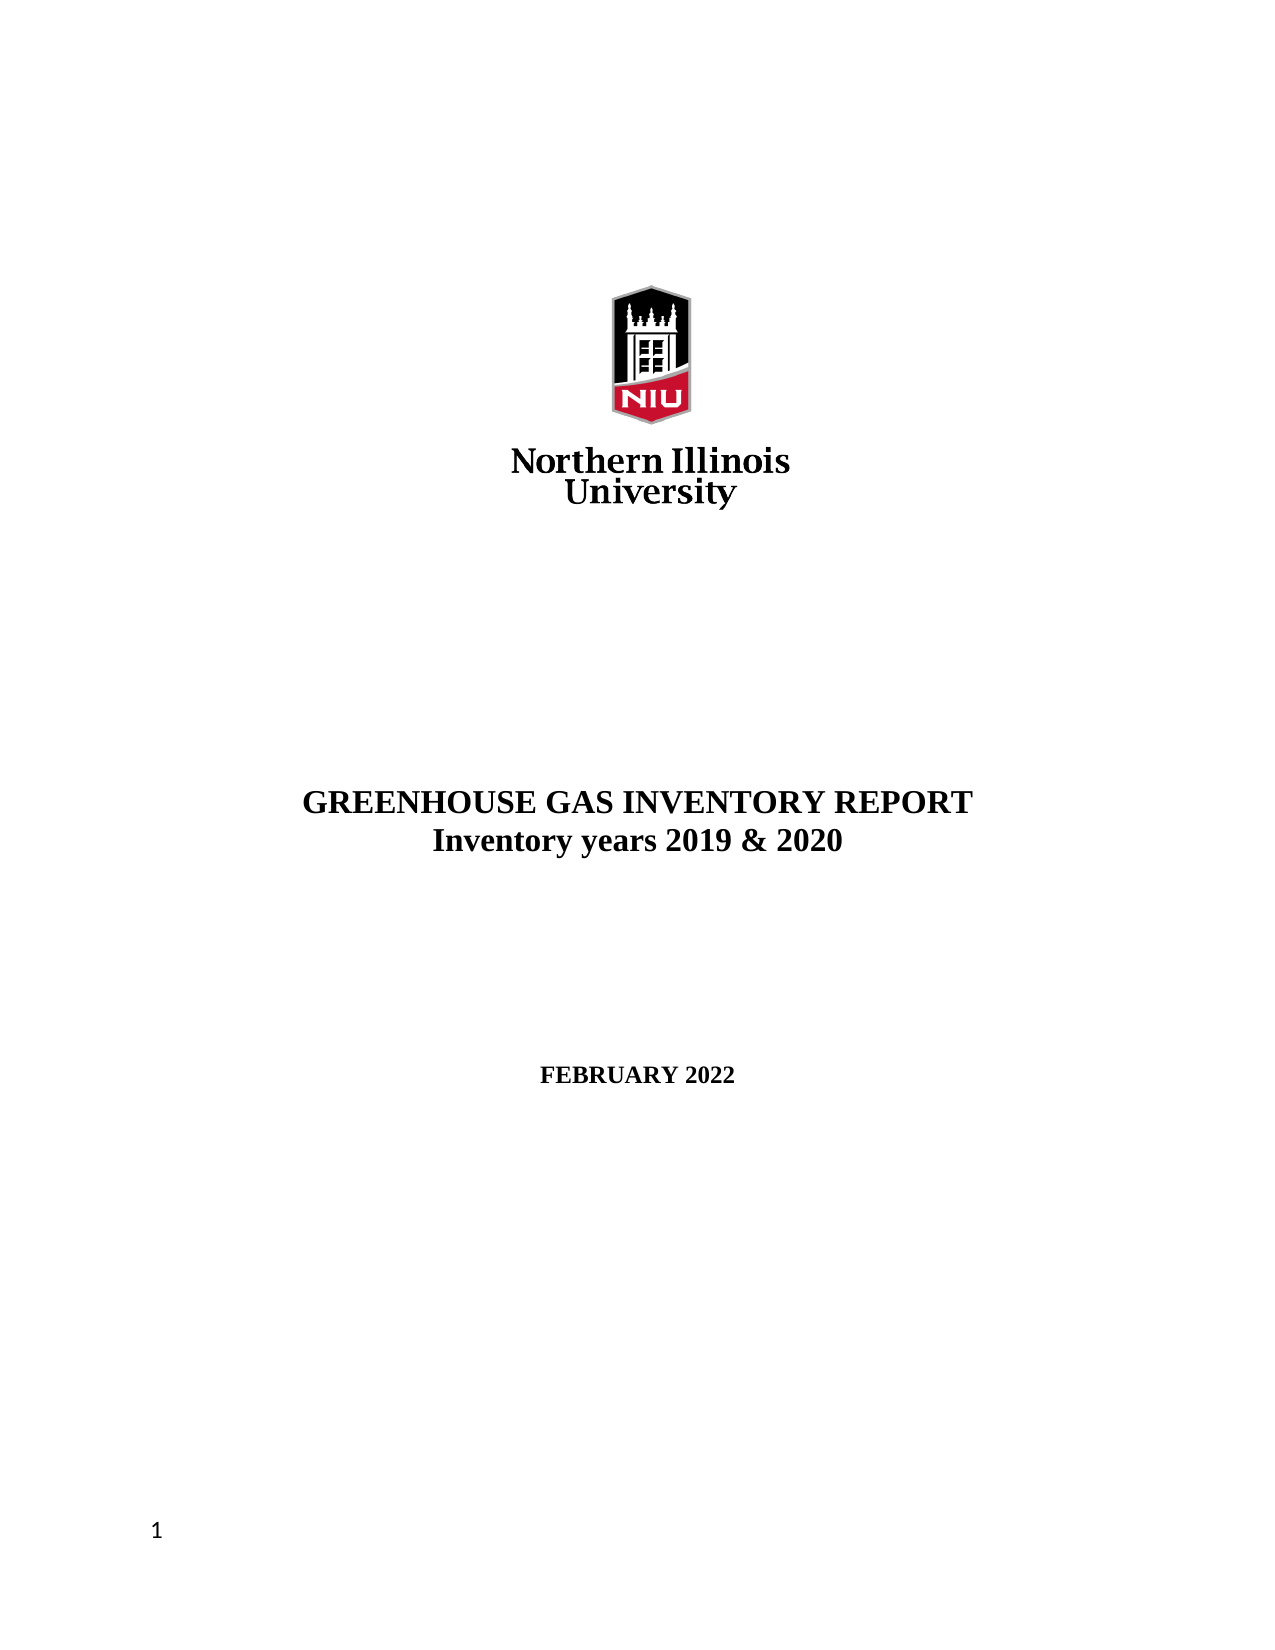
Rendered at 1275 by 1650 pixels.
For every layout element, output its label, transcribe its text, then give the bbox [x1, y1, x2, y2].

picture [511, 285, 790, 510]
text FEBRUARY 2022 [150, 1060, 1125, 1088]
text Inventory years 2019 & 2020 [150, 820, 1125, 858]
text GREENHOUSE GAS INVENTORY REPORT [150, 782, 1125, 820]
